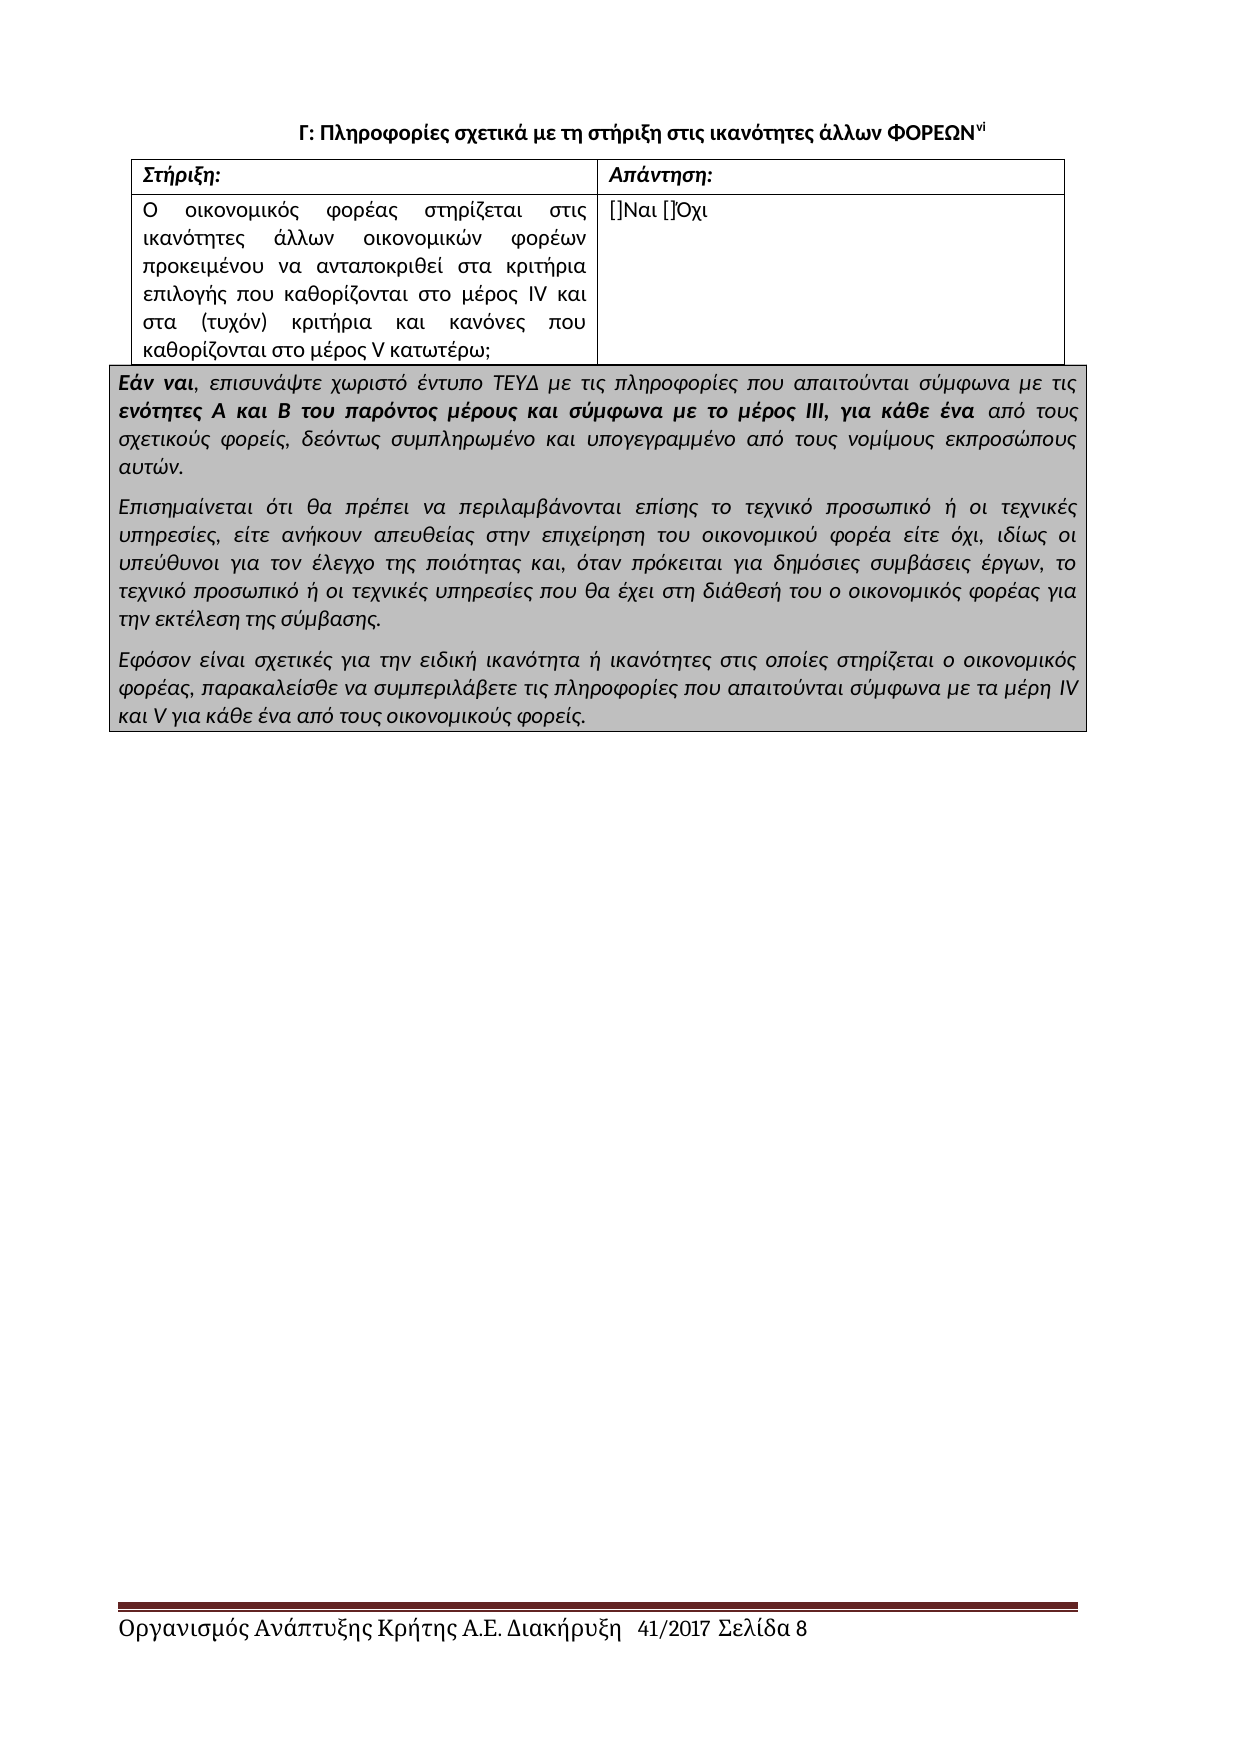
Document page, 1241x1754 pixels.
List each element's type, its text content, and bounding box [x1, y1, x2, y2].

text Γ: Πληροφορίες σχετικά με τη στήριξη στις ικανότητες άλλων ΦΟΡΕΩΝ [207, 118, 1078, 146]
table_cell []Ναι []Όχι [598, 195, 1064, 363]
table_header Στήριξη: [132, 160, 597, 194]
text Εάν ναι, επισυνάψτε χωριστό έντυπο ΤΕΥΔ με τις πληροφορίες που απαιτούνται σύμφωνα με τις ενότητες Α και Β του παρόντος μέρους και σύμφωνα με το μέρος ΙΙΙ, για κάθε ένα από τους σχετικούς φορείς, δεόντως συμπληρωμένο και υπογεγραμμένο από τους νομίμους εκπροσώπους αυτών. [110, 366, 1086, 480]
text Εφόσον είναι σχετικές για την ειδική ικανότητα ή ικανότητες στις οποίες στηρίζεται ο οικονομικός φορέας, παρακαλείσθε να συμπεριλάβετε τις πληροφορίες που απαιτούνται σύμφωνα με τα μέρη IV και V για κάθε ένα από τους οικονομικούς φορείς. [110, 642, 1086, 731]
table_cell Ο οικονομικός φορέας στηρίζεται στις ικανότητες άλλων οικονομικών φορέων προκειμένου να ανταποκριθεί στα κριτήρια επιλογής που καθορίζονται στο μέρος IV και στα (τυχόν) κριτήρια και κανόνες που καθορίζονται στο μέρος V κατωτέρω; [132, 195, 597, 363]
table_header Απάντηση: [598, 160, 1064, 194]
text Επισημαίνεται ότι θα πρέπει να περιλαμβάνονται επίσης το τεχνικό προσωπικό ή οι τεχνικές υπηρεσίες, είτε ανήκουν απευθείας στην επιχείρηση του οικονομικού φορέα είτε όχι, ιδίως οι υπεύθυνοι για τον έλεγχο της ποιότητας και, όταν πρόκειται για δημόσιες συμβάσεις έργων, το τεχνικό προσωπικό ή οι τεχνικές υπηρεσίες που θα έχει στη διάθεσή του ο οικονομικός φορέας για την εκτέλεση της σύμβασης. [110, 489, 1086, 632]
